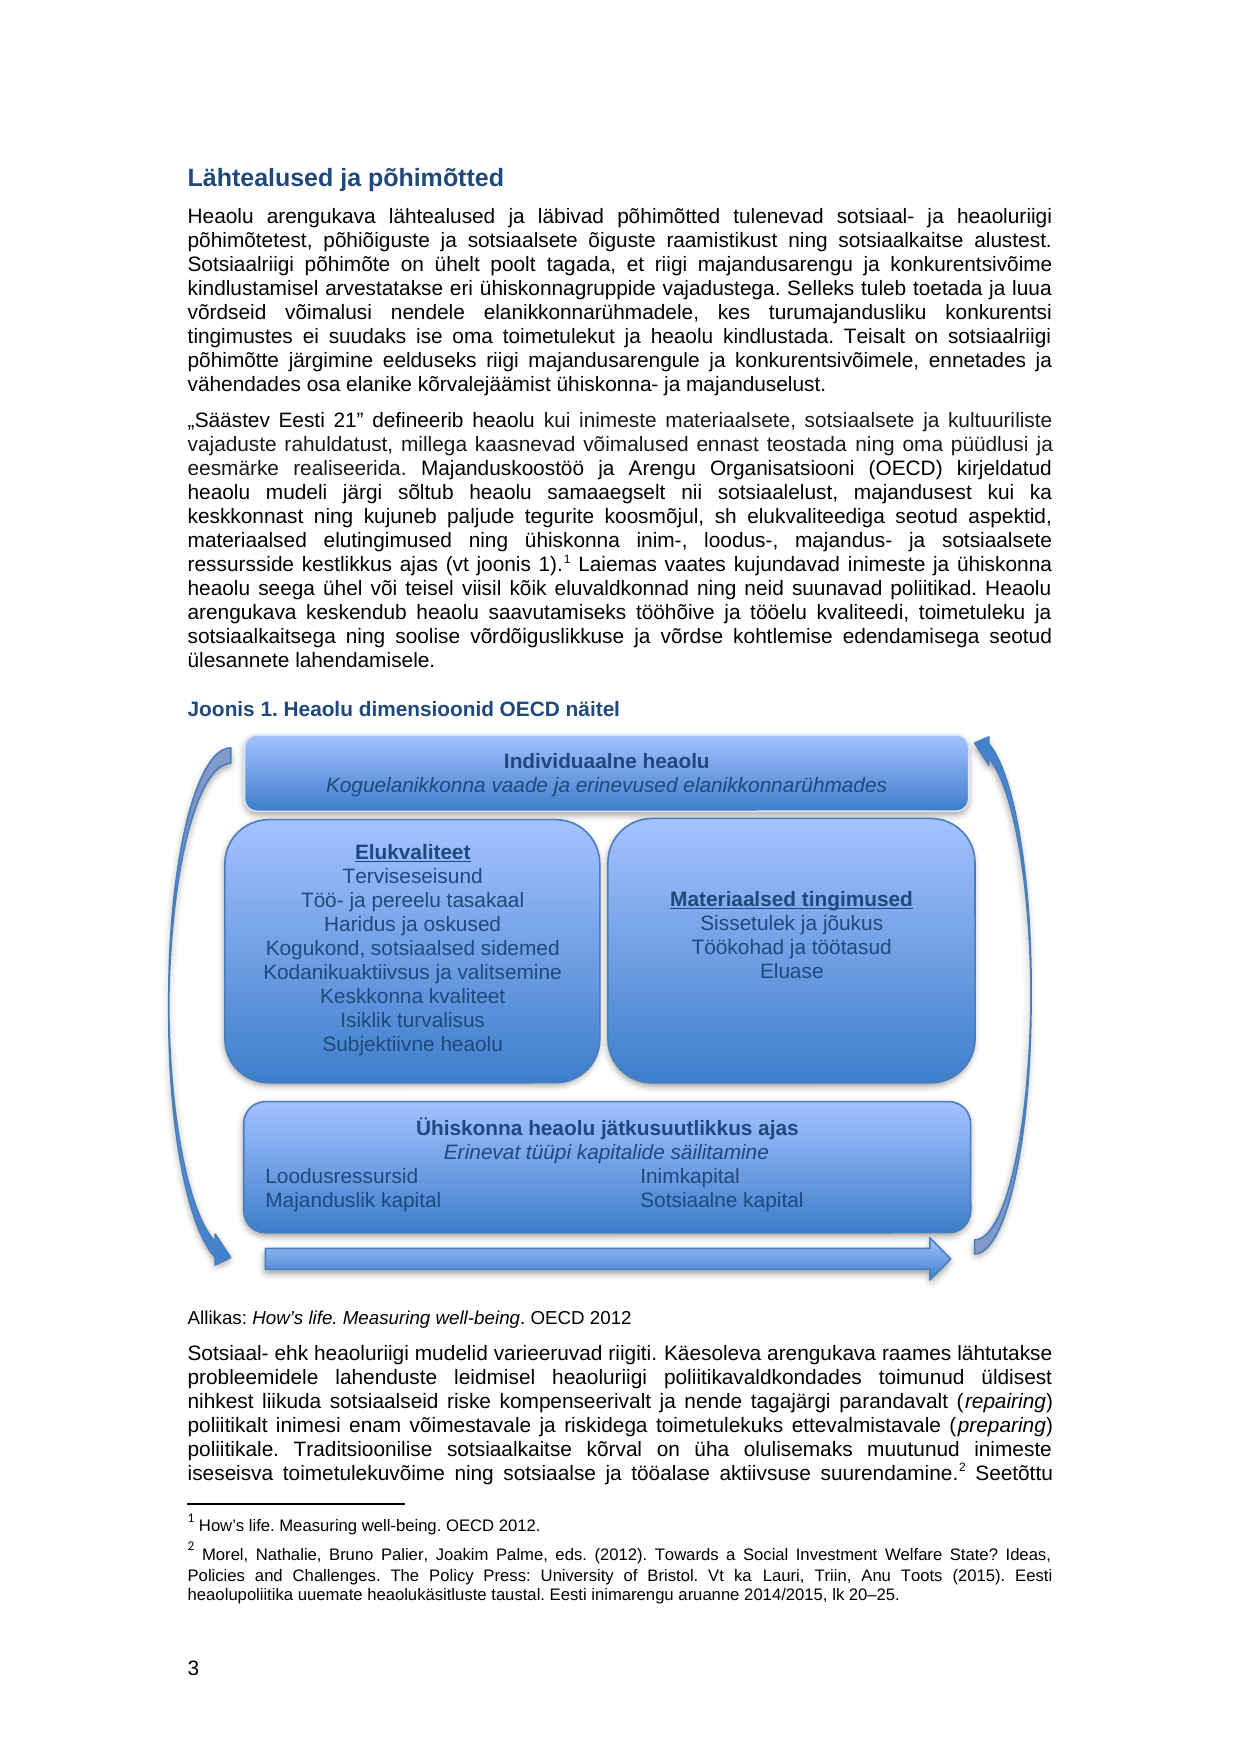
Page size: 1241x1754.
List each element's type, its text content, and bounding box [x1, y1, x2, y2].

text Joonis 1. Heaolu dimensioonid OECD näitel [187, 696, 1053, 720]
subtitle Lähtealused ja põhimõtted [187, 162, 1053, 191]
text Heaolu arengukava lähtealused ja läbivad põhimõtted tulenevad sotsiaal- ja heaoluriigi põhimõtetest, põhiõiguste ja sotsiaalsete õiguste raamistikust ning sotsiaalkaitse alustest. Sotsiaalriigi põhimõte on ühelt poolt tagada, et riigi majandusarengu ja konkurentsivõime kindlustamisel arvestatakse eri ühiskonnagruppide vajadustega. Selleks tuleb toetada ja luua võrdseid võimalusi nendele elanikkonnarühmadele, kes turumajandusliku konkurentsi tingimustes ei suudaks ise oma toimetulekut ja heaolu kindlustada. Teisalt on sotsiaalriigi põhimõtte järgimine eelduseks riigi majandusarengule ja konkurentsivõimele, ennetades ja vähendades osa elanike kõrvalejäämist ühiskonna- ja majanduselust. [187, 204, 1053, 395]
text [187, 1341, 1053, 1484]
text Allikas: How’s life. Measuring well-being. OECD 2012 [187, 1306, 1053, 1328]
text „Säästev Eesti 21” defineerib heaolu kui inimeste materiaalsete, sotsiaalsete ja kultuuriliste vajaduste rahuldatust, millega kaasnevad võimalused ennast teostada ning oma püüdlusi ja eesmärke realiseerida. Majanduskoostöö ja Arengu Organisatsiooni (OECD) kirjeldatud heaolu mudeli järgi sõltub heaolu samaaegselt nii sotsiaalelust, majandusest kui ka keskkonnast ning kujuneb paljude tegurite koosmõjul, sh elukvaliteediga seotud aspektid, materiaalsed elutingimused ning ühiskonna inim-, loodus-, majandus- ja sotsiaalsete ressursside kestlikkus ajas (vt joonis 1). Laiemas vaates kujundavad inimeste ja ühiskonna heaolu seega ühel või teisel viisil kõik eluvaldkonnad ning neid suunavad poliitikad. Heaolu arengukava keskendub heaolu saavutamiseks tööhõive ja tööelu kvaliteedi, toimetuleku ja sotsiaalkaitsega ning soolise võrdõiguslikkuse ja võrdse kohtlemise edendamisega seotud ülesannete lahendamisele. [187, 408, 1053, 671]
